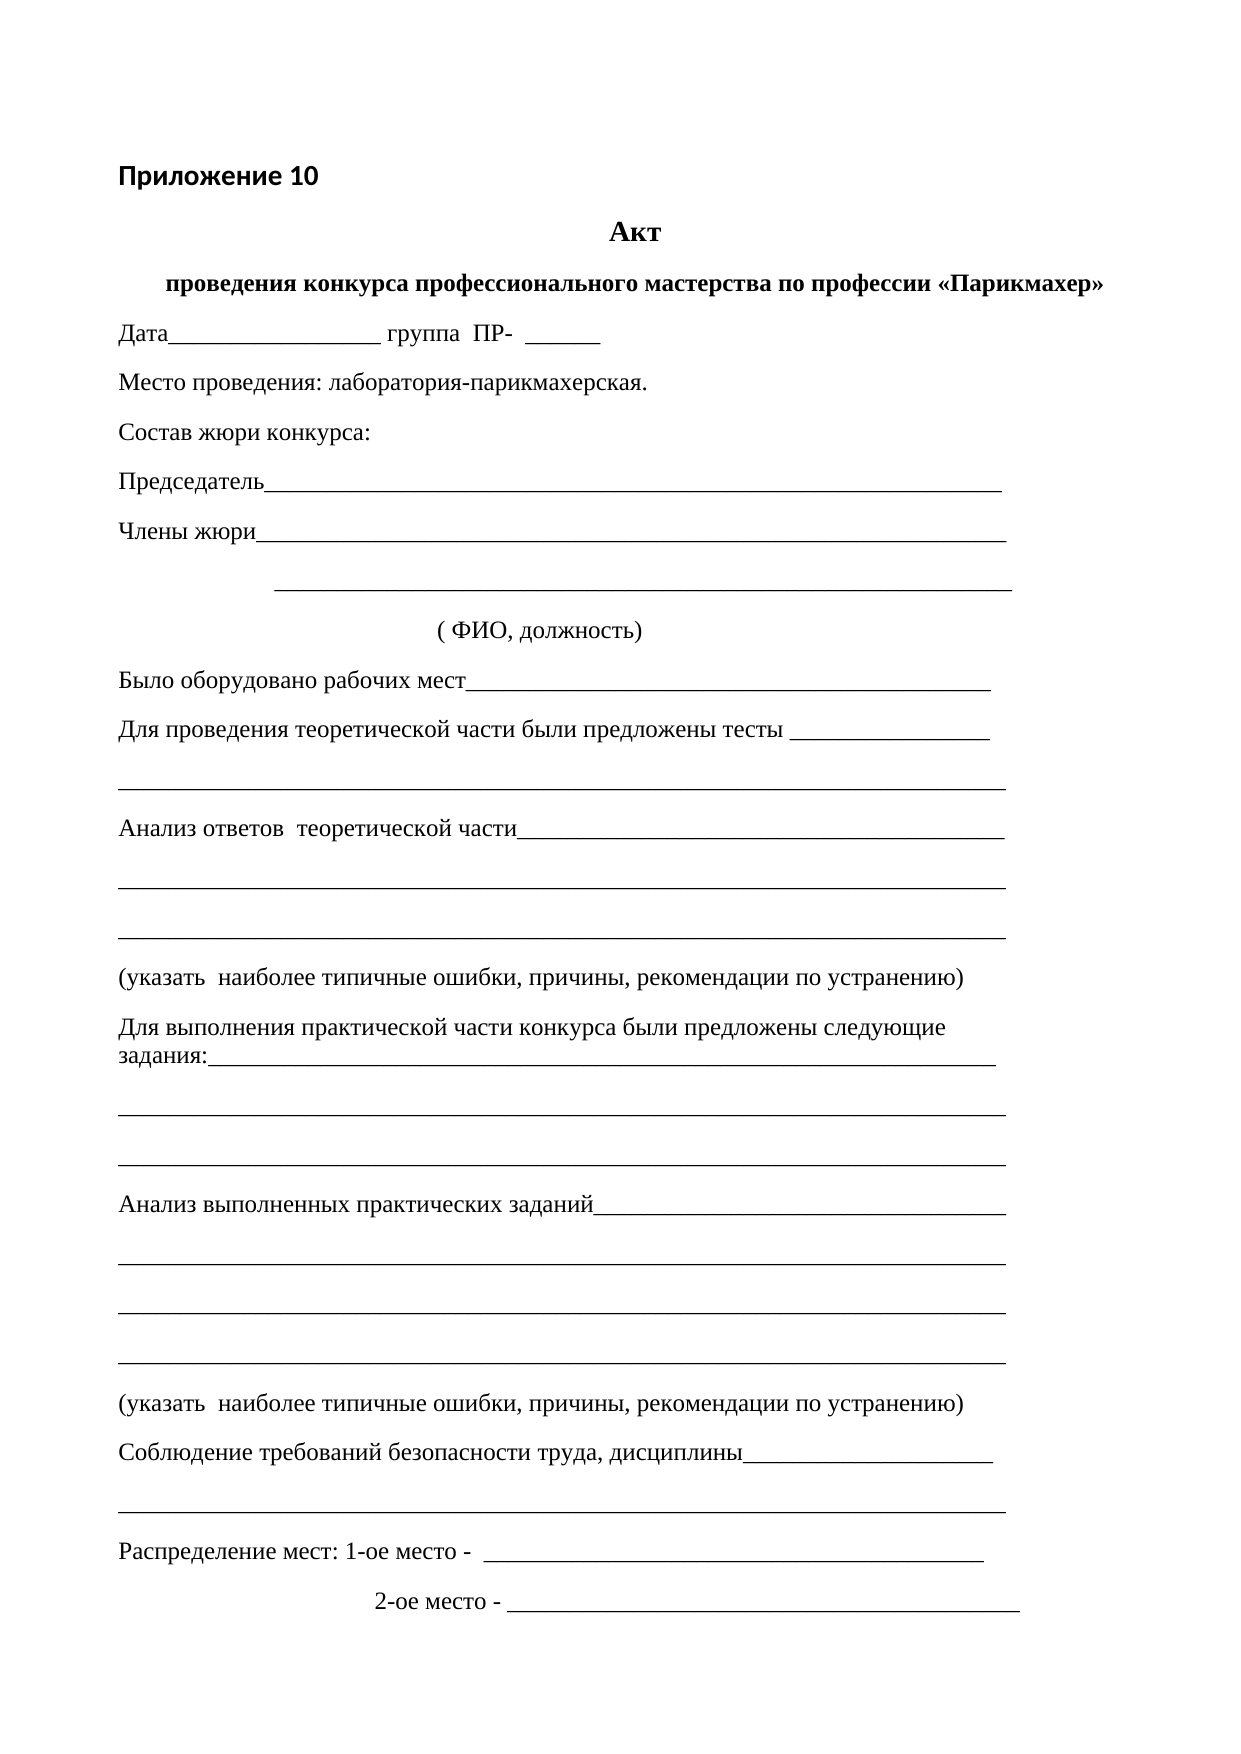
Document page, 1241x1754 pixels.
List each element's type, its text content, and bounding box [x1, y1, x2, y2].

text Приложение 10 [118, 157, 1152, 193]
text Было оборудовано рабочих мест__________________________________________ [118, 665, 1152, 693]
text Председатель___________________________________________________________ [118, 466, 1152, 495]
text _______________________________________________________________________ [118, 1288, 1152, 1317]
text Для выполнения практической части конкурса были предложены следующие задания:_______________________________________________________________ [118, 1012, 1152, 1069]
text Анализ ответов теоретической части_______________________________________ [118, 813, 1152, 842]
text _______________________________________________________________________ [118, 764, 1152, 793]
text проведения конкурса профессионального мастерства по профессии «Парикмахер» [118, 268, 1152, 297]
text _______________________________________________________________________ [118, 1338, 1152, 1367]
text Соблюдение требований безопасности труда, дисциплины____________________ [118, 1437, 1152, 1466]
text Состав жюри конкурса: [118, 417, 1152, 446]
text (указать наиболее типичные ошибки, причины, рекомендации по устранению) [118, 1388, 1152, 1416]
text Дата_________________ группа ПР- ______ [118, 318, 1152, 346]
text Члены жюри____________________________________________________________ [118, 516, 1152, 545]
text _______________________________________________________________________ [118, 863, 1152, 892]
text Акт [118, 214, 1152, 247]
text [118, 1487, 1152, 1516]
text _______________________________________________________________________ [118, 1239, 1152, 1268]
text (указать наиболее типичные ошибки, причины, рекомендации по устранению) [118, 962, 1152, 991]
text Анализ выполненных практических заданий_________________________________ [118, 1189, 1152, 1218]
text _______________________________________________________________________ [118, 1090, 1152, 1119]
text ( ФИО, должность) [118, 615, 1152, 644]
text Распределение мест: 1-ое место - ________________________________________ [118, 1536, 1152, 1565]
text _______________________________________________________________________ [118, 913, 1152, 941]
text _______________________________________________________________________ [118, 1140, 1152, 1168]
text Для проведения теоретической части были предложены тесты ________________ [118, 714, 1152, 743]
text ___________________________________________________________ [118, 566, 1152, 594]
text 2-ое место - _________________________________________ [118, 1586, 1152, 1615]
text Место проведения: лаборатория-парикмахерская. [118, 367, 1152, 396]
